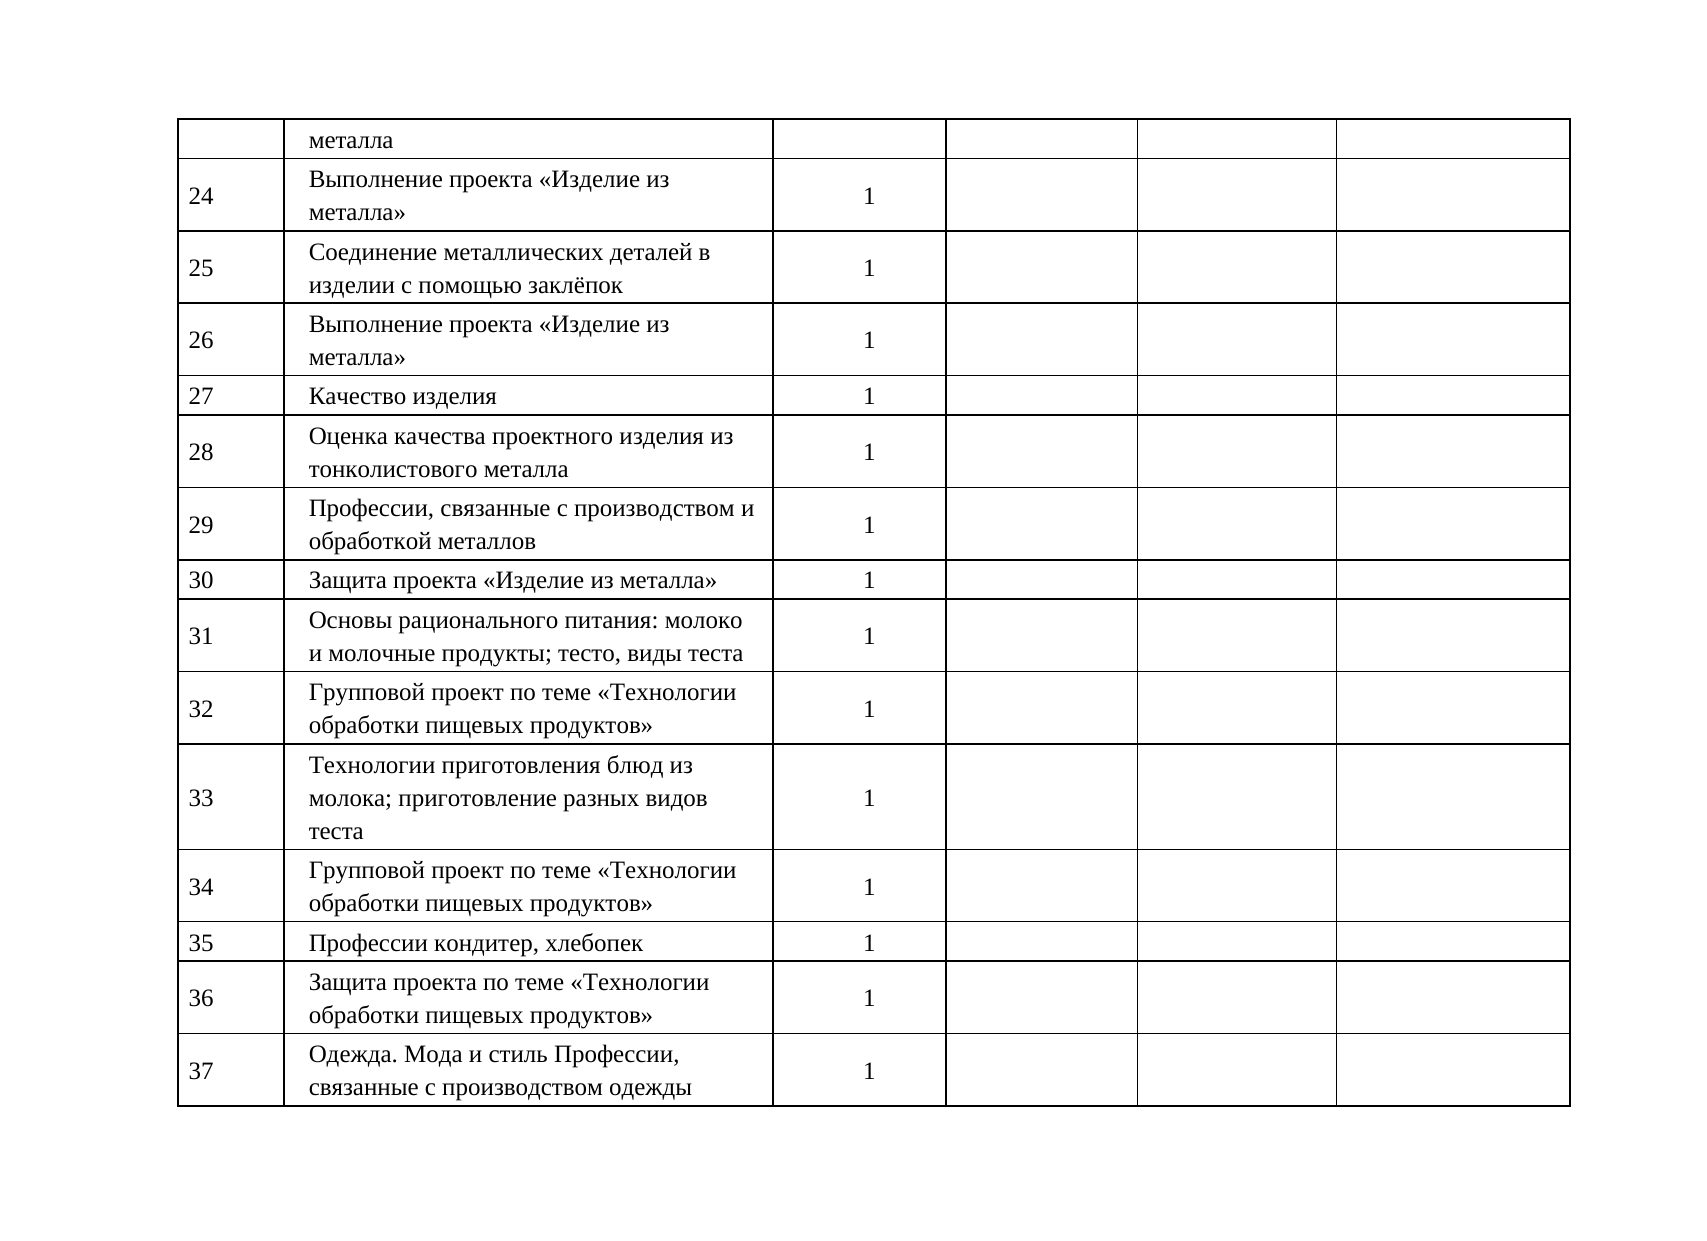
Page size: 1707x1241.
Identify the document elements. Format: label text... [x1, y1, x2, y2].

table_cell 1 [774, 600, 945, 671]
table_cell 1 [774, 304, 945, 375]
table_cell [947, 232, 1137, 302]
table_cell [1337, 922, 1569, 960]
table_cell 36 [179, 962, 283, 1033]
table_cell [947, 600, 1137, 671]
table_cell 26 [179, 304, 283, 375]
table_cell [1337, 232, 1569, 302]
table_cell 28 [179, 416, 283, 486]
table_cell 29 [179, 488, 283, 559]
table_cell [1337, 561, 1569, 598]
table_cell [1138, 159, 1336, 230]
table_cell [947, 962, 1137, 1033]
table_cell [1337, 376, 1569, 414]
table_cell 1 [774, 232, 945, 302]
table_cell 1 [774, 159, 945, 230]
table_cell Качество изделия [285, 376, 772, 414]
table_cell 35 [179, 922, 283, 960]
table_cell [1337, 159, 1569, 230]
table_cell 24 [179, 159, 283, 230]
table_cell [1337, 120, 1569, 157]
table_cell Защита проекта по теме «Технологии обработки пищевых продуктов» [285, 962, 772, 1033]
table_cell [947, 1034, 1137, 1105]
table_cell 1 [774, 561, 945, 598]
table_cell Профессии, связанные с производством и обработкой металлов [285, 488, 772, 559]
table_cell 1 [774, 120, 945, 157]
table_cell [1138, 416, 1336, 486]
table_cell 25 [179, 232, 283, 302]
table_cell [947, 850, 1137, 921]
table_cell [1138, 600, 1336, 671]
table_cell [1337, 962, 1569, 1033]
table_cell [1337, 672, 1569, 743]
table_cell Защита проекта «Изделие из металла» [285, 561, 772, 598]
table_cell 37 [179, 1034, 283, 1105]
table_cell [1138, 850, 1336, 921]
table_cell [285, 120, 772, 157]
table_cell Выполнение проекта «Изделие из металла» [285, 159, 772, 230]
table_cell [947, 745, 1137, 848]
table_cell Групповой проект по теме «Технологии обработки пищевых продуктов» [285, 850, 772, 921]
table_cell 31 [179, 600, 283, 671]
table_cell Основы рационального питания: молоко и молочные продукты; тесто, виды теста [285, 600, 772, 671]
table_cell [1138, 376, 1336, 414]
table_cell 1 [774, 922, 945, 960]
table_cell 1 [774, 376, 945, 414]
table_cell [1337, 488, 1569, 559]
table_cell [947, 416, 1137, 486]
table_cell [1138, 962, 1336, 1033]
table_cell [947, 488, 1137, 559]
table_cell [947, 120, 1137, 157]
table_cell Групповой проект по теме «Технологии обработки пищевых продуктов» [285, 672, 772, 743]
table_cell 32 [179, 672, 283, 743]
table_cell Оценка качества проектного изделия из тонколистового металла [285, 416, 772, 486]
table_cell [1138, 232, 1336, 302]
table_cell 23 [179, 120, 283, 157]
table_cell [1138, 120, 1336, 157]
table_cell 34 [179, 850, 283, 921]
table_cell [1337, 850, 1569, 921]
table_cell 1 [774, 850, 945, 921]
table_cell 1 [774, 962, 945, 1033]
table_cell 27 [179, 376, 283, 414]
table_cell [947, 376, 1137, 414]
table_cell [947, 159, 1137, 230]
table_cell [1138, 672, 1336, 743]
table_cell [1337, 304, 1569, 375]
table_cell 1 [774, 1034, 945, 1105]
table_cell [1138, 922, 1336, 960]
table_cell Соединение металлических деталей в изделии с помощью заклёпок [285, 232, 772, 302]
table_cell [947, 561, 1137, 598]
table_cell [947, 922, 1137, 960]
table_cell 1 [774, 416, 945, 486]
table_cell 1 [774, 488, 945, 559]
table_cell [1138, 1034, 1336, 1105]
table_cell [1337, 416, 1569, 486]
table_cell [1138, 745, 1336, 848]
table_cell [1138, 488, 1336, 559]
table_cell 33 [179, 745, 283, 848]
table_cell Одежда. Мода и стиль Профессии, связанные с производством одежды [285, 1034, 772, 1105]
table_cell [947, 672, 1137, 743]
table_cell 1 [774, 672, 945, 743]
table_cell [1138, 561, 1336, 598]
table_cell [1337, 745, 1569, 848]
table_cell Выполнение проекта «Изделие из металла» [285, 304, 772, 375]
table_cell [947, 304, 1137, 375]
table_cell [1337, 600, 1569, 671]
table_cell 30 [179, 561, 283, 598]
table_cell Профессии кондитер, хлебопек [285, 922, 772, 960]
table_cell Технологии приготовления блюд из молока; приготовление разных видов теста [285, 745, 772, 848]
table_cell [1337, 1034, 1569, 1105]
table_cell [1138, 304, 1336, 375]
table_cell 1 [774, 745, 945, 848]
